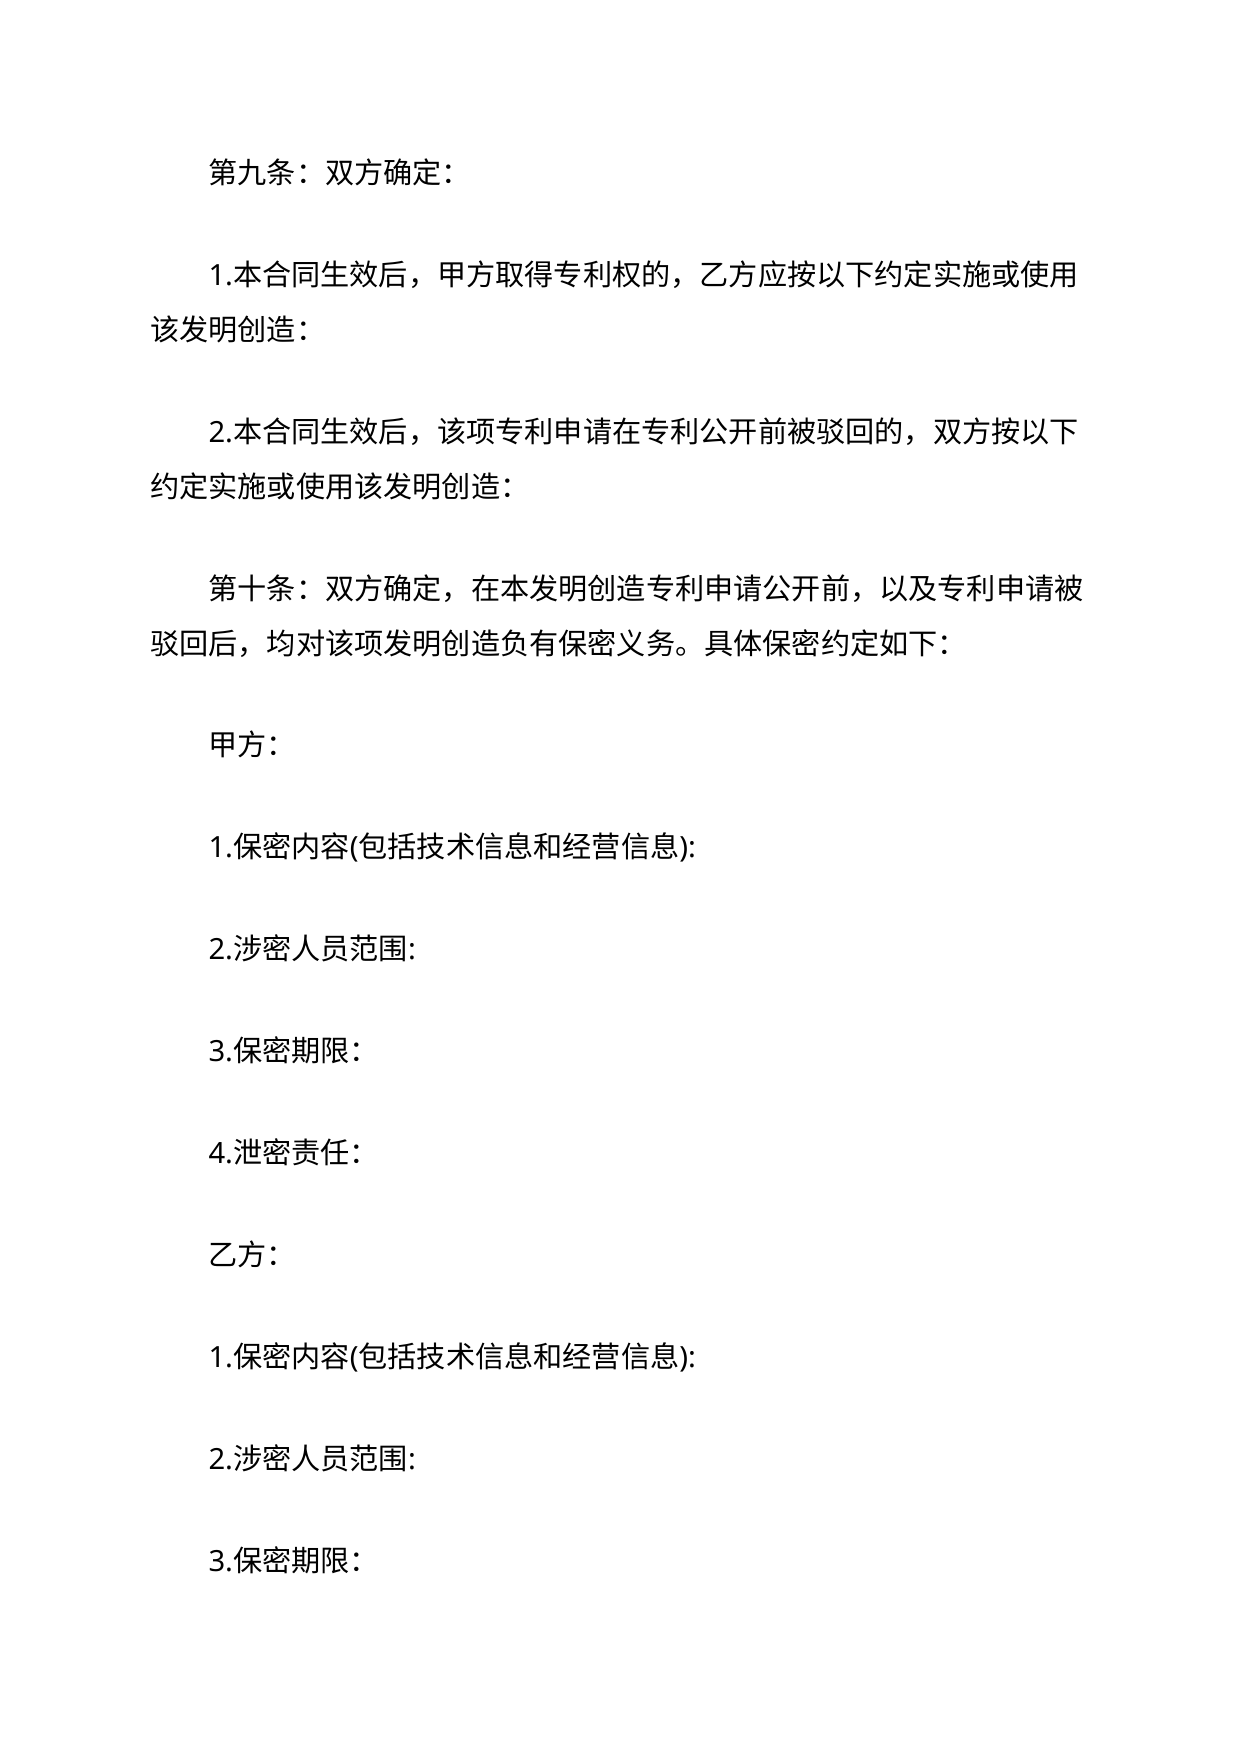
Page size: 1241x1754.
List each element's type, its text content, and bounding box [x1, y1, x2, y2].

text 2.本合同生效后，该项专利申请在专利公开前被驳回的，双方按以下约定实施或使用该发明创造： [150, 408, 1090, 506]
text 甲方： [150, 722, 1090, 764]
text 4.泄密责任： [150, 1130, 1090, 1172]
text 3.保密期限： [150, 1028, 1090, 1070]
text 1.本合同生效后，甲方取得专利权的，乙方应按以下约定实施或使用该发明创造： [150, 252, 1090, 349]
text 1.保密内容(包括技术信息和经营信息): [150, 824, 1090, 866]
text 第十条：双方确定，在本发明创造专利申请公开前，以及专利申请被驳回后，均对该项发明创造负有保密义务。具体保密约定如下： [150, 565, 1090, 662]
text 2.涉密人员范围: [150, 1435, 1090, 1478]
text 2.涉密人员范围: [150, 926, 1090, 968]
text 1.保密内容(包括技术信息和经营信息): [150, 1333, 1090, 1376]
text 3.保密期限： [150, 1537, 1090, 1580]
text 第九条：双方确定： [150, 150, 1090, 192]
text 乙方： [150, 1232, 1090, 1274]
